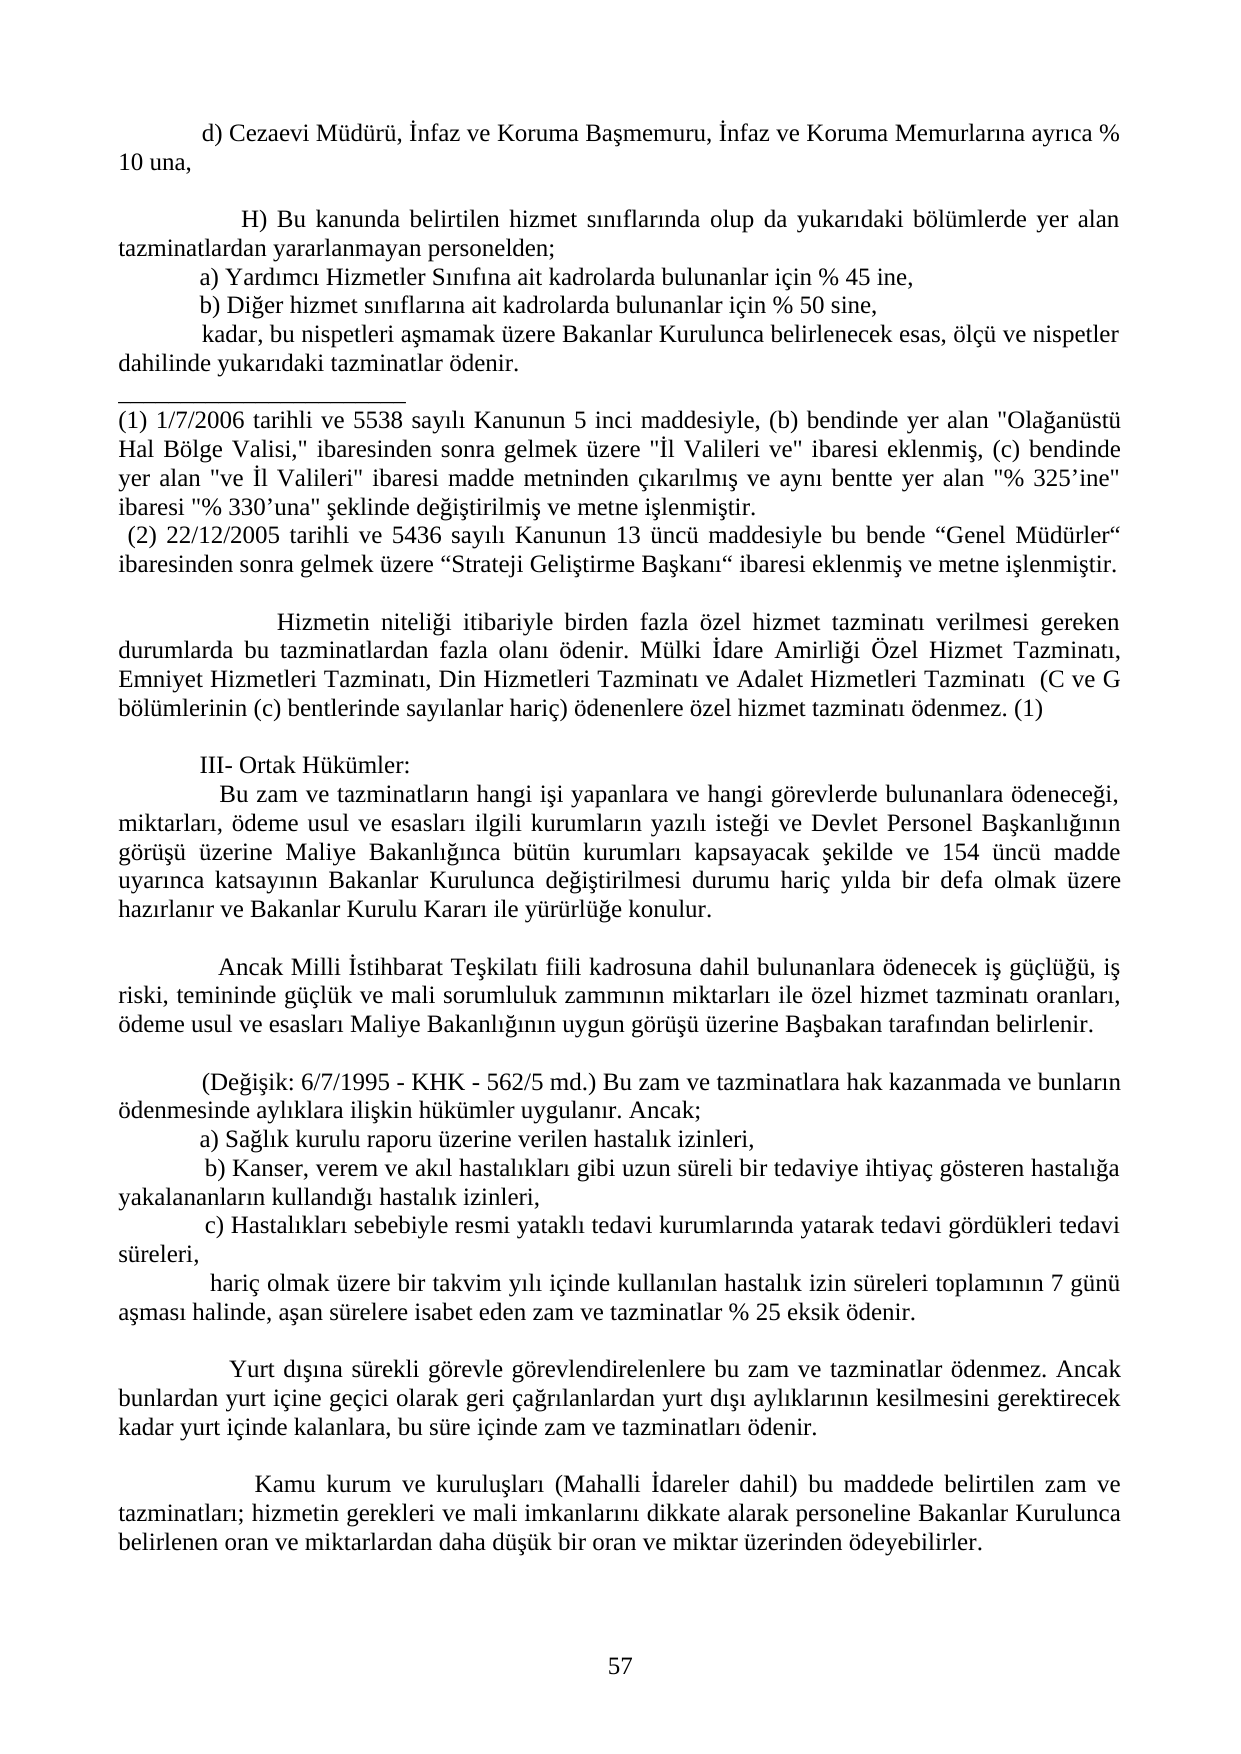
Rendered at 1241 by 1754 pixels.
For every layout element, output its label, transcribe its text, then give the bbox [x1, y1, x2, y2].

text b) Diğer hizmet sınıflarına ait kadrolarda bulunanlar için % 50 sine, [118, 291, 1122, 319]
text Bu zam ve tazminatların hangi işi yapanlara ve hangi görevlerde bulunanlara ödeneceği, miktarları, ödeme usul ve esasları ilgili kurumların yazılı isteği ve Devlet Personel Başkanlığının görüşü üzerine Maliye Bakanlığınca bütün kurumları kapsayacak şekilde ve 154 üncü madde uyarınca katsayının Bakanlar Kurulunca değiştirilmesi durumu hariç yılda bir defa olmak üzere hazırlanır ve Bakanlar Kurulu Kararı ile yürürlüğe konulur. [118, 779, 1122, 923]
text Yurt dışına sürekli görevle görevlendirelenlere bu zam ve tazminatlar ödenmez. Ancak bunlardan yurt içine geçici olarak geri çağrılanlardan yurt dışı aylıklarının kesilmesini gerektirecek kadar yurt içinde kalanlara, bu süre içinde zam ve tazminatları ödenir. [118, 1354, 1122, 1441]
text a) Yardımcı Hizmetler Sınıfına ait kadrolarda bulunanlar için % 45 ine, [118, 262, 1122, 291]
text a) Sağlık kurulu raporu üzerine verilen hastalık izinleri, [118, 1124, 1122, 1153]
text c) Hastalıkları sebebiyle resmi yataklı tedavi kurumlarında yatarak tedavi gördükleri tedavi süreleri, [118, 1211, 1122, 1268]
text (Değişik: 6/7/1995 - KHK - 562/5 md.) Bu zam ve tazminatlara hak kazanmada ve bunların ödenmesinde aylıklara ilişkin hükümler uygulanır. Ancak; [118, 1067, 1122, 1124]
text III- Ortak Hükümler: [118, 751, 1122, 779]
text Kamu kurum ve kuruluşları (Mahalli İdareler dahil) bu maddede belirtilen zam ve tazminatları; hizmetin gerekleri ve mali imkanlarını dikkate alarak personeline Bakanlar Kurulunca belirlenen oran ve miktarlardan daha düşük bir oran ve miktar üzerinden ödeyebilirler. [118, 1469, 1122, 1556]
text H) Bu kanunda belirtilen hizmet sınıflarında olup da yukarıdaki bölümlerde yer alan tazminatlardan yararlanmayan personelden; [118, 204, 1122, 262]
text _______________________ [118, 377, 1122, 406]
text Hizmetin niteliği itibariyle birden fazla özel hizmet tazminatı verilmesi gereken durumlarda bu tazminatlardan fazla olanı ödenir. Mülki İdare Amirliği Özel Hizmet Tazminatı, Emniyet Hizmetleri Tazminatı, Din Hizmetleri Tazminatı ve Adalet Hizmetleri Tazminatı (C ve G bölümlerinin (c) bentlerinde sayılanlar hariç) ödenenlere özel hizmet tazminatı ödenmez. (1) [118, 607, 1122, 722]
text (1) 1/7/2006 tarihli ve 5538 sayılı Kanunun 5 inci maddesiyle, (b) bendinde yer alan "Olağanüstü Hal Bölge Valisi," ibaresinden sonra gelmek üzere "İl Valileri ve" ibaresi eklenmiş, (c) bendinde yer alan "ve İl Valileri" ibaresi madde metninden çıkarılmış ve aynı bentte yer alan "% 325’ine" ibaresi "% 330’una" şeklinde değiştirilmiş ve metne işlenmiştir. [118, 406, 1122, 521]
text (2) 22/12/2005 tarihli ve 5436 sayılı Kanunun 13 üncü maddesiyle bu bende “Genel Müdürler“ ibaresinden sonra gelmek üzere “Strateji Geliştirme Başkanı“ ibaresi eklenmiş ve metne işlenmiştir. [118, 521, 1122, 578]
text d) Cezaevi Müdürü, İnfaz ve Koruma Başmemuru, İnfaz ve Koruma Memurlarına ayrıca % 10 una, [118, 118, 1122, 176]
text hariç olmak üzere bir takvim yılı içinde kullanılan hastalık izin süreleri toplamının 7 günü aşması halinde, aşan sürelere isabet eden zam ve tazminatlar % 25 eksik ödenir. [118, 1268, 1122, 1326]
text Ancak Milli İstihbarat Teşkilatı fiili kadrosuna dahil bulunanlara ödenecek iş güçlüğü, iş riski, temininde güçlük ve mali sorumluluk zammının miktarları ile özel hizmet tazminatı oranları, ödeme usul ve esasları Maliye Bakanlığının uygun görüşü üzerine Başbakan tarafından belirlenir. [118, 952, 1122, 1038]
text kadar, bu nispetleri aşmamak üzere Bakanlar Kurulunca belirlenecek esas, ölçü ve nispetler dahilinde yukarıdaki tazminatlar ödenir. [118, 319, 1122, 377]
text b) Kanser, verem ve akıl hastalıkları gibi uzun süreli bir tedaviye ihtiyaç gösteren hastalığa yakalananların kullandığı hastalık izinleri, [118, 1153, 1122, 1211]
